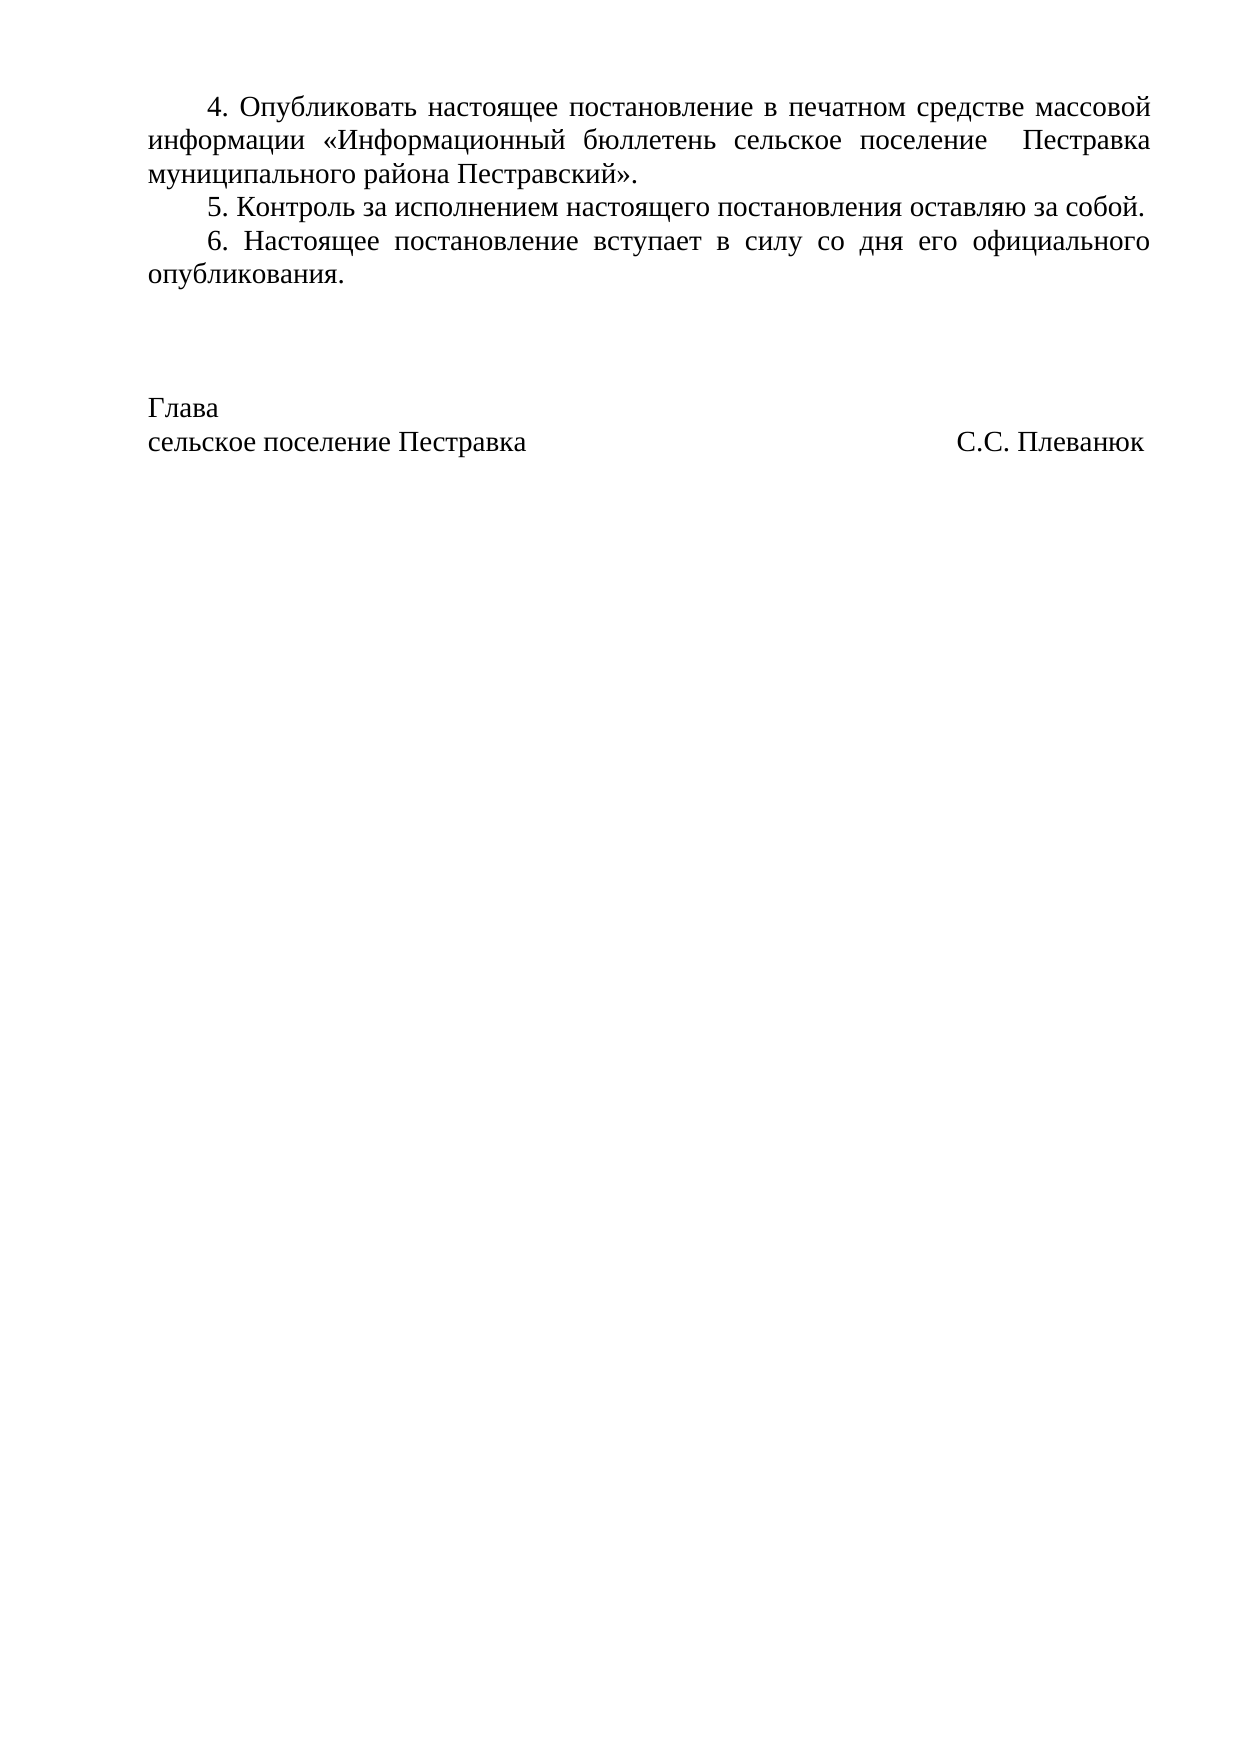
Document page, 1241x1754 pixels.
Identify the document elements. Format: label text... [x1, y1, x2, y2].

text 5. Контроль за исполнением настоящего постановления оставляю за собой. [148, 189, 1152, 223]
text Глава [148, 391, 1152, 424]
text сельское поселение Пестравка С.С. Плеванюк [148, 424, 1152, 458]
text 4. Опубликовать настоящее постановление в печатном средстве массовой информации «Информационный бюллетень сельское поселение Пестравка муниципального района Пестравский». [148, 89, 1152, 189]
text 6. Настоящее постановление вступает в силу со дня его официального опубликования. [148, 223, 1152, 290]
